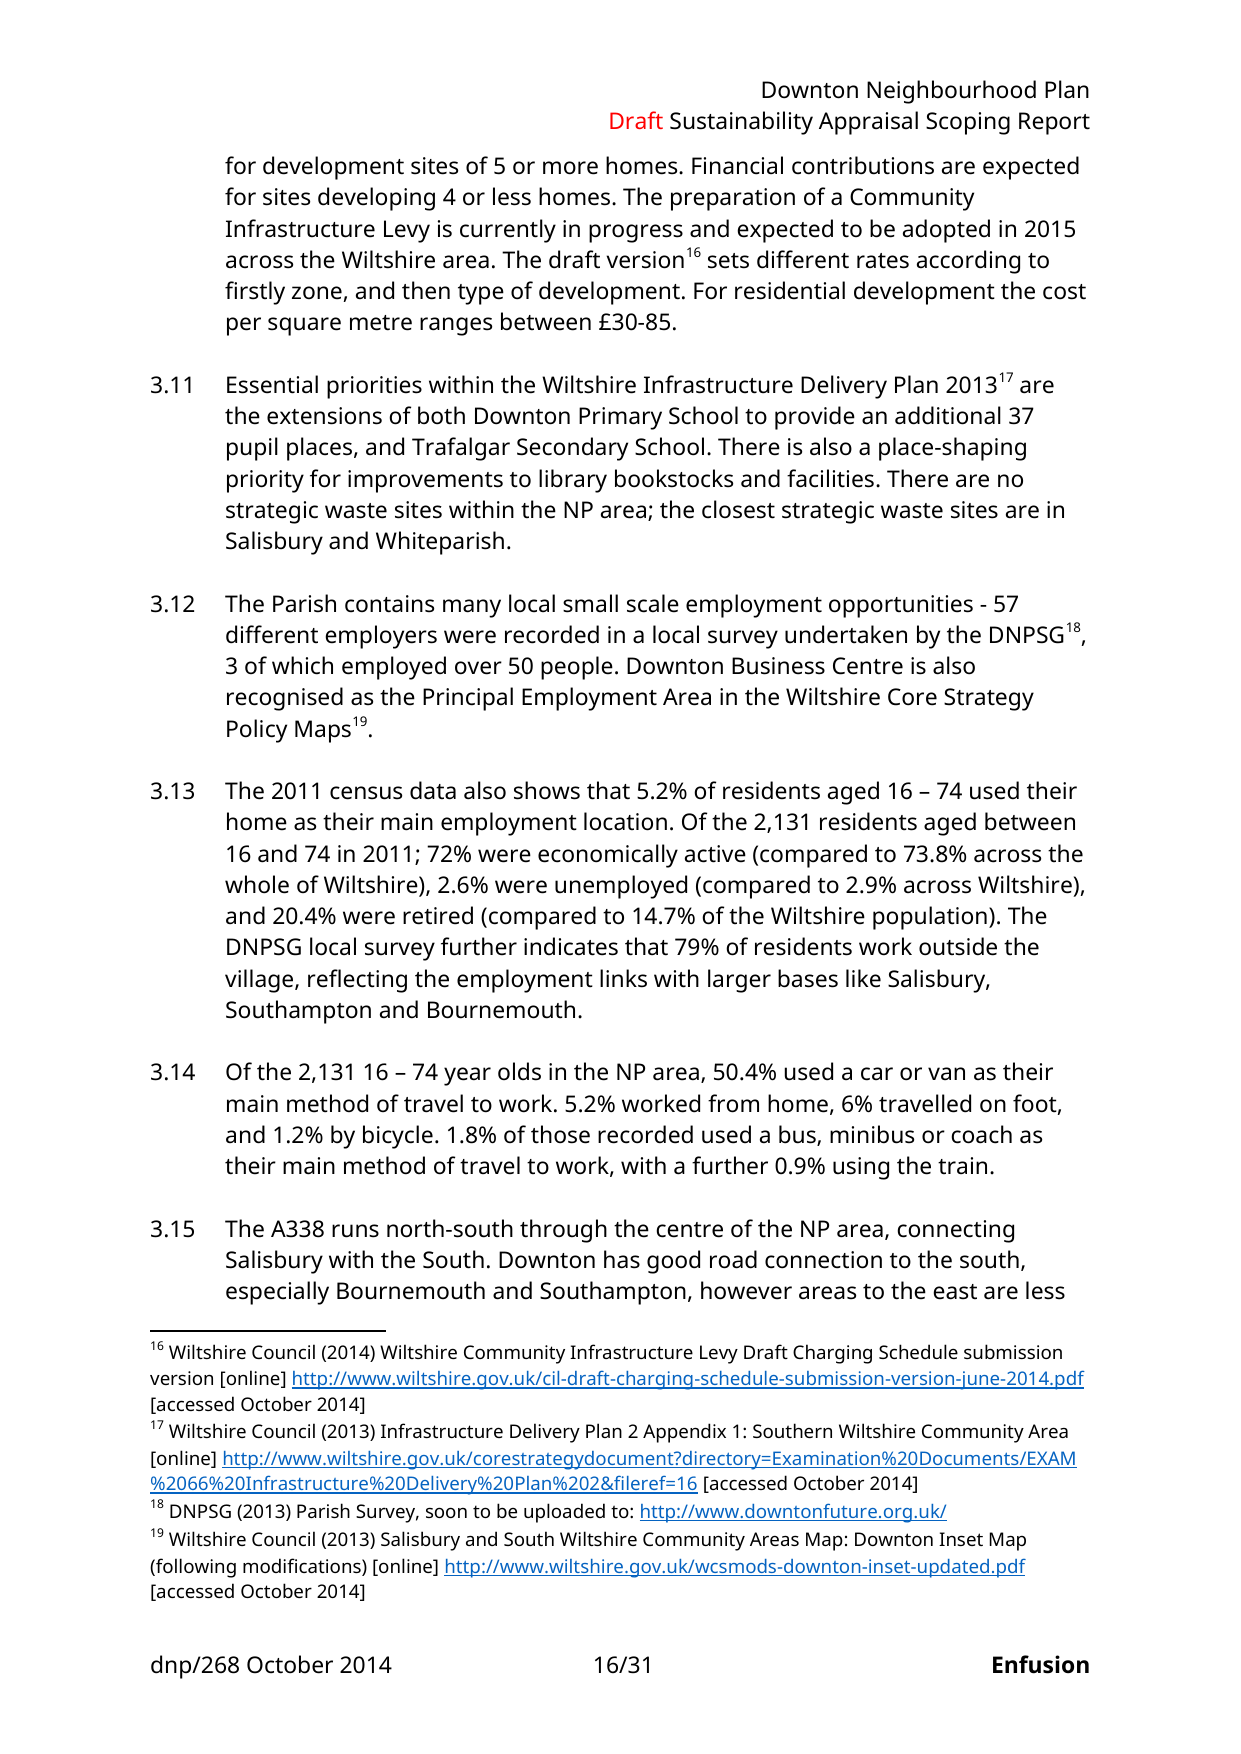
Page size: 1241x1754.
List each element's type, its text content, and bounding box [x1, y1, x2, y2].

text 3.11 Essential priorities within the Wiltshire Infrastructure Delivery Plan 2013 are the extensions of both Downton Primary School to provide an additional 37 pupil places, and Trafalgar Secondary School. There is also a place-shaping priority for improvements to library bookstocks and facilities. There are no strategic waste sites within the NP area; the closest strategic waste sites are in Salisbury and Whiteparish. [150, 369, 1090, 556]
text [150, 1212, 1090, 1306]
text 3.14 Of the 2,131 16 – 74 year olds in the NP area, 50.4% used a car or van as their main method of travel to work. 5.2% worked from home, 6% travelled on foot, and 1.2% by bicycle. 1.8% of those recorded used a bus, minibus or coach as their main method of travel to work, with a further 0.9% using the train. [150, 1056, 1090, 1181]
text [150, 150, 1090, 337]
text 3.12 The Parish contains many local small scale employment opportunities - 57 different employers were recorded in a local survey undertaken by the DNPSG, 3 of which employed over 50 people. Downton Business Centre is also recognised as the Principal Employment Area in the Wiltshire Core Strategy Policy Maps. [150, 587, 1090, 744]
text 3.13 The 2011 census data also shows that 5.2% of residents aged 16 – 74 used their home as their main employment location. Of the 2,131 residents aged between 16 and 74 in 2011; 72% were economically active (compared to 73.8% across the whole of Wiltshire), 2.6% were unemployed (compared to 2.9% across Wiltshire), and 20.4% were retired (compared to 14.7% of the Wiltshire population). The DNPSG local survey further indicates that 79% of residents work outside the village, reflecting the employment links with larger bases like Salisbury, Southampton and Bournemouth. [150, 775, 1090, 1025]
